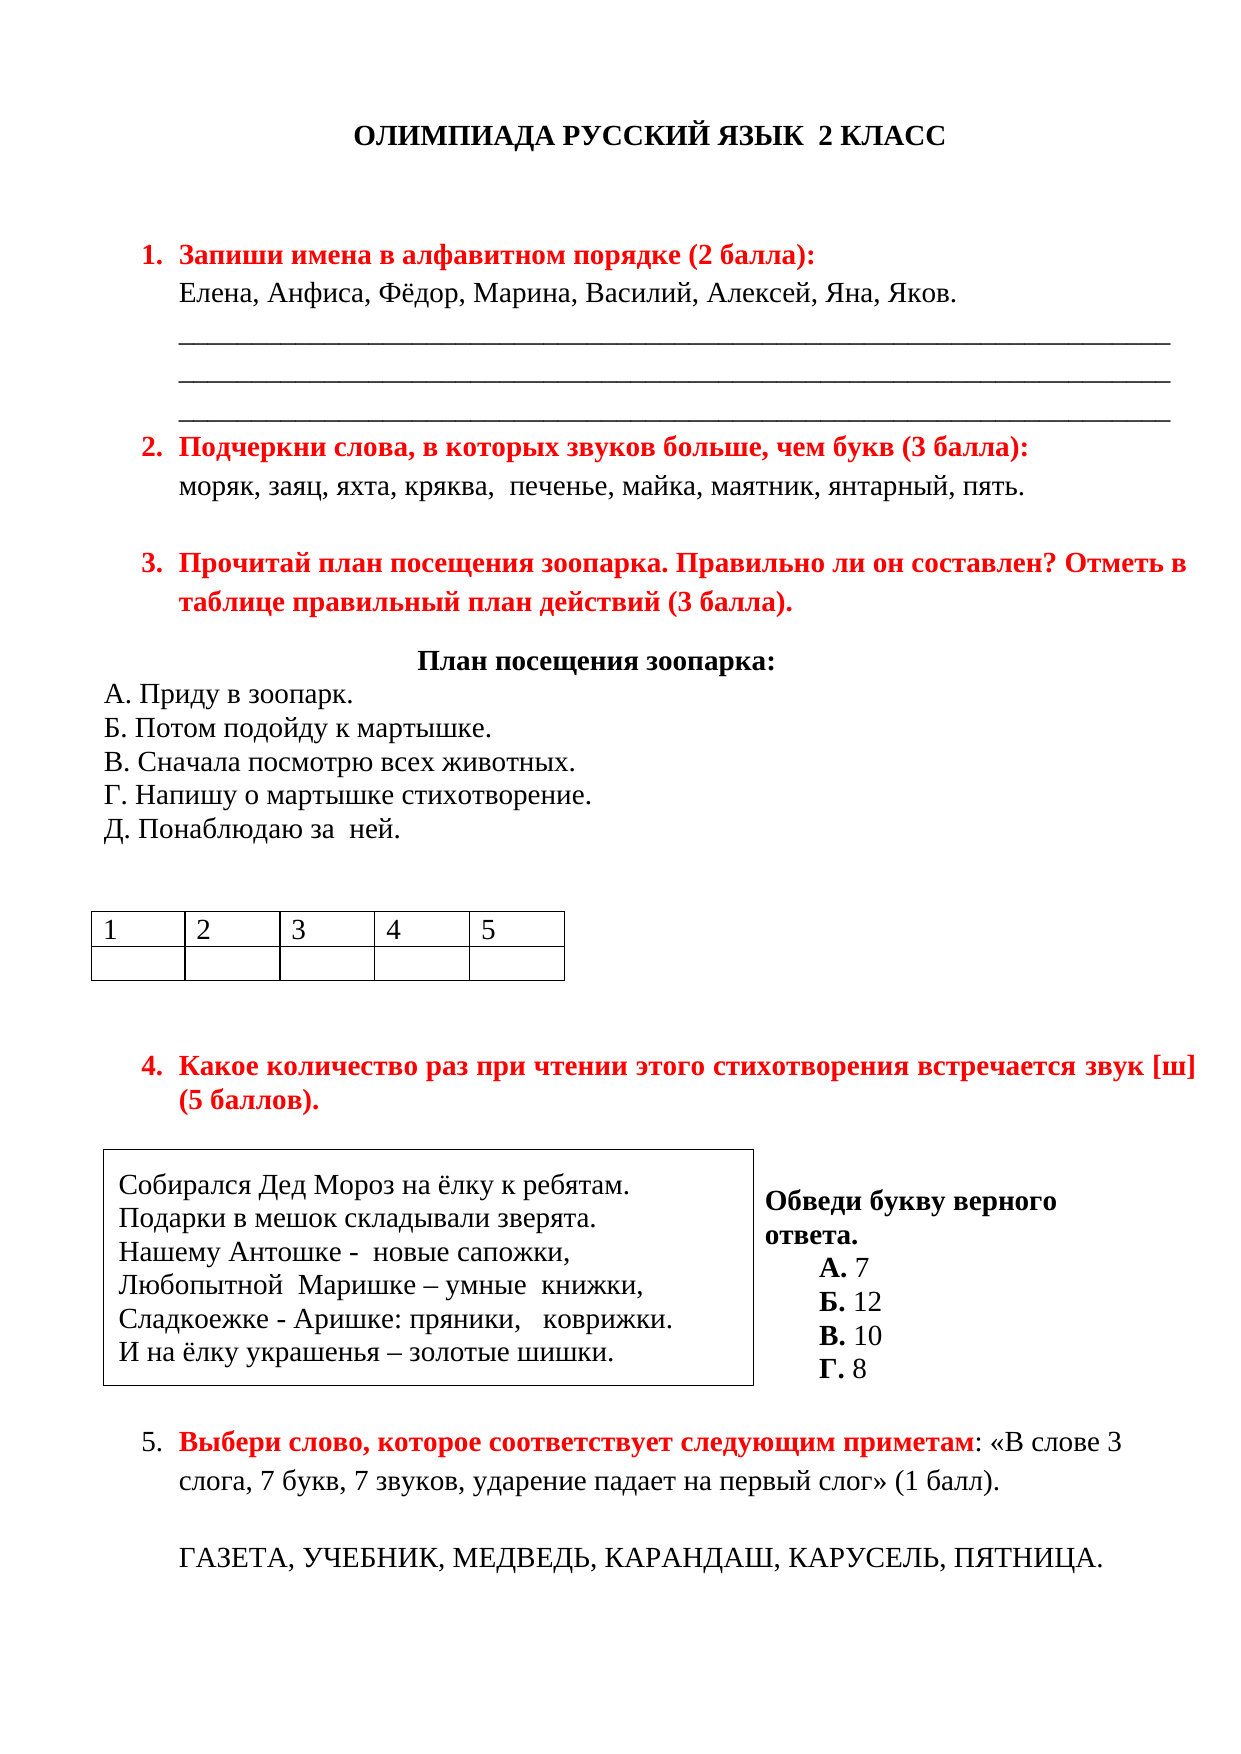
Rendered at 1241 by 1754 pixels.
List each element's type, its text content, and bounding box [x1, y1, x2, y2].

list Выбери слово, которое соответствует следующим приметам: «В слове 3 слога, 7 букв, 7 звуков, ударение падает на первый слог» (1 балл). [141, 1424, 1196, 1496]
list моряк, заяц, яхта, кряква, печенье, майка, маятник, янтарный, пять. [178, 468, 1196, 502]
list Прочитай план посещения зоопарка. Правильно ли он составлен? Отметь в таблице правильный план действий (3 балла). [141, 545, 1196, 617]
table_header 3 [281, 912, 374, 946]
list ____________________________________________________________________ [178, 352, 1196, 386]
text А. Приду в зоопарк. [103, 677, 1196, 710]
table_header 5 [470, 912, 564, 946]
list ГАЗЕТА, УЧЕБНИК, МЕДВЕДЬ, КАРАНДАШ, КАРУСЕЛЬ, ПЯТНИЦА. [178, 1540, 1196, 1573]
text ОЛИМПИАДА РУССКИЙ ЯЗЫК 2 КЛАСС [103, 118, 1196, 152]
list ____________________________________________________________________ [178, 314, 1196, 347]
table_cell [186, 947, 279, 980]
list Запиши имена в алфавитном порядке (2 балла): [141, 237, 1196, 270]
text Д. Понаблюдаю за ней. [103, 811, 1196, 844]
table_header Обведи букву верного ответа. А. 7 Б. 12 В. 10 Г. 8 [754, 1149, 1089, 1385]
list Подчеркни слова, в которых звуков больше, чем букв (3 балла): [141, 429, 1196, 463]
table_cell [375, 947, 469, 980]
list Какое количество раз при чтении этого стихотворения встречается звук [ш] (5 баллов). [141, 1048, 1196, 1115]
table_header Собирался Дед Мороз на ёлку к ребятам. Подарки в мешок складывали зверята. Нашему Антошке - новые сапожки, Любопытной Маришке – умные книжки, Сладкоежке - Аришке: пряники, коврижки. И на ёлку украшенья – золотые шишки. [104, 1150, 753, 1385]
table_cell [92, 947, 184, 980]
text В. Сначала посмотрю всех животных. [103, 744, 1196, 777]
list Елена, Анфиса, Фёдор, Марина, Василий, Алексей, Яна, Яков. [178, 275, 1196, 309]
text План посещения зоопарка: [103, 643, 1089, 677]
table_cell [281, 947, 374, 980]
table_header 4 [375, 912, 469, 946]
table_header 2 [186, 912, 279, 946]
list ____________________________________________________________________ [178, 391, 1196, 424]
text Г. Напишу о мартышке стихотворение. [103, 777, 1196, 811]
table_header 1 [92, 912, 184, 946]
text Б. Потом подойду к мартышке. [103, 710, 1196, 744]
table_cell [470, 947, 564, 980]
